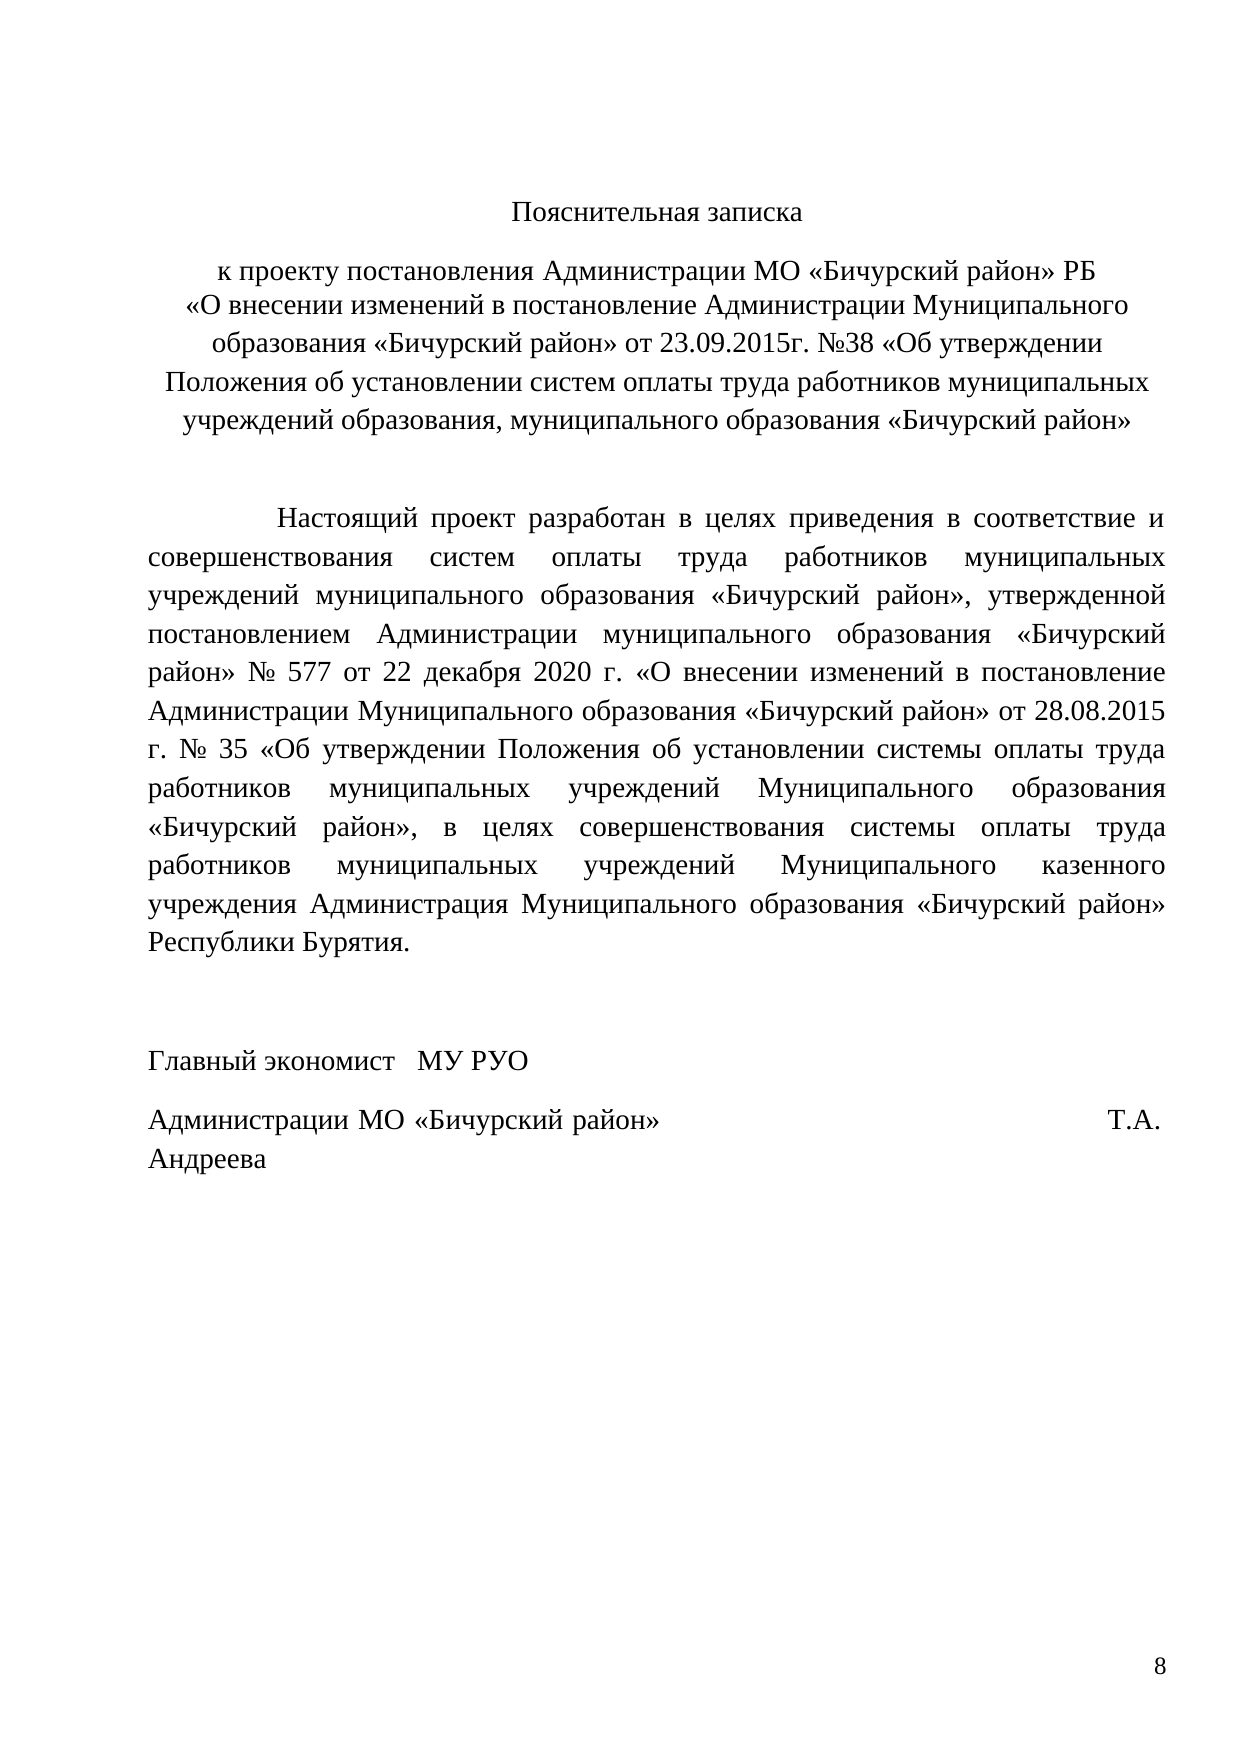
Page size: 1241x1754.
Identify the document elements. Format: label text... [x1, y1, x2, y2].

text к проекту постановления Администрации МО «Бичурский район» РБ [148, 253, 1167, 287]
text «О внесении изменений в постановление Администрации Муниципального образования «Бичурский район» от 23.09.2015г. №38 «Об утверждении Положения об установлении систем оплаты труда работников муниципальных учреждений образования, муниципального образования «Бичурский район» [148, 287, 1167, 436]
text Настоящий проект разработан в целях приведения в соответствие и совершенствования систем оплаты труда работников муниципальных учреждений муниципального образования «Бичурский район», утвержденной постановлением Администрации муниципального образования «Бичурский район» № 577 от 22 декабря 2020 г. «О внесении изменений в постановление Администрации Муниципального образования «Бичурский район» от 28.08.2015 г. № 35 «Об утверждении Положения об установлении системы оплаты труда работников муниципальных учреждений Муниципального образования «Бичурский район», в целях совершенствования системы оплаты труда работников муниципальных учреждений Муниципального казенного учреждения Администрация Муниципального образования «Бичурский район» Республики Бурятия. [148, 500, 1167, 958]
text Администрации МО «Бичурский район» Т.А. Андреева [148, 1102, 1167, 1174]
text Пояснительная записка [148, 194, 1167, 227]
text Главный экономист МУ РУО [148, 1043, 1167, 1077]
